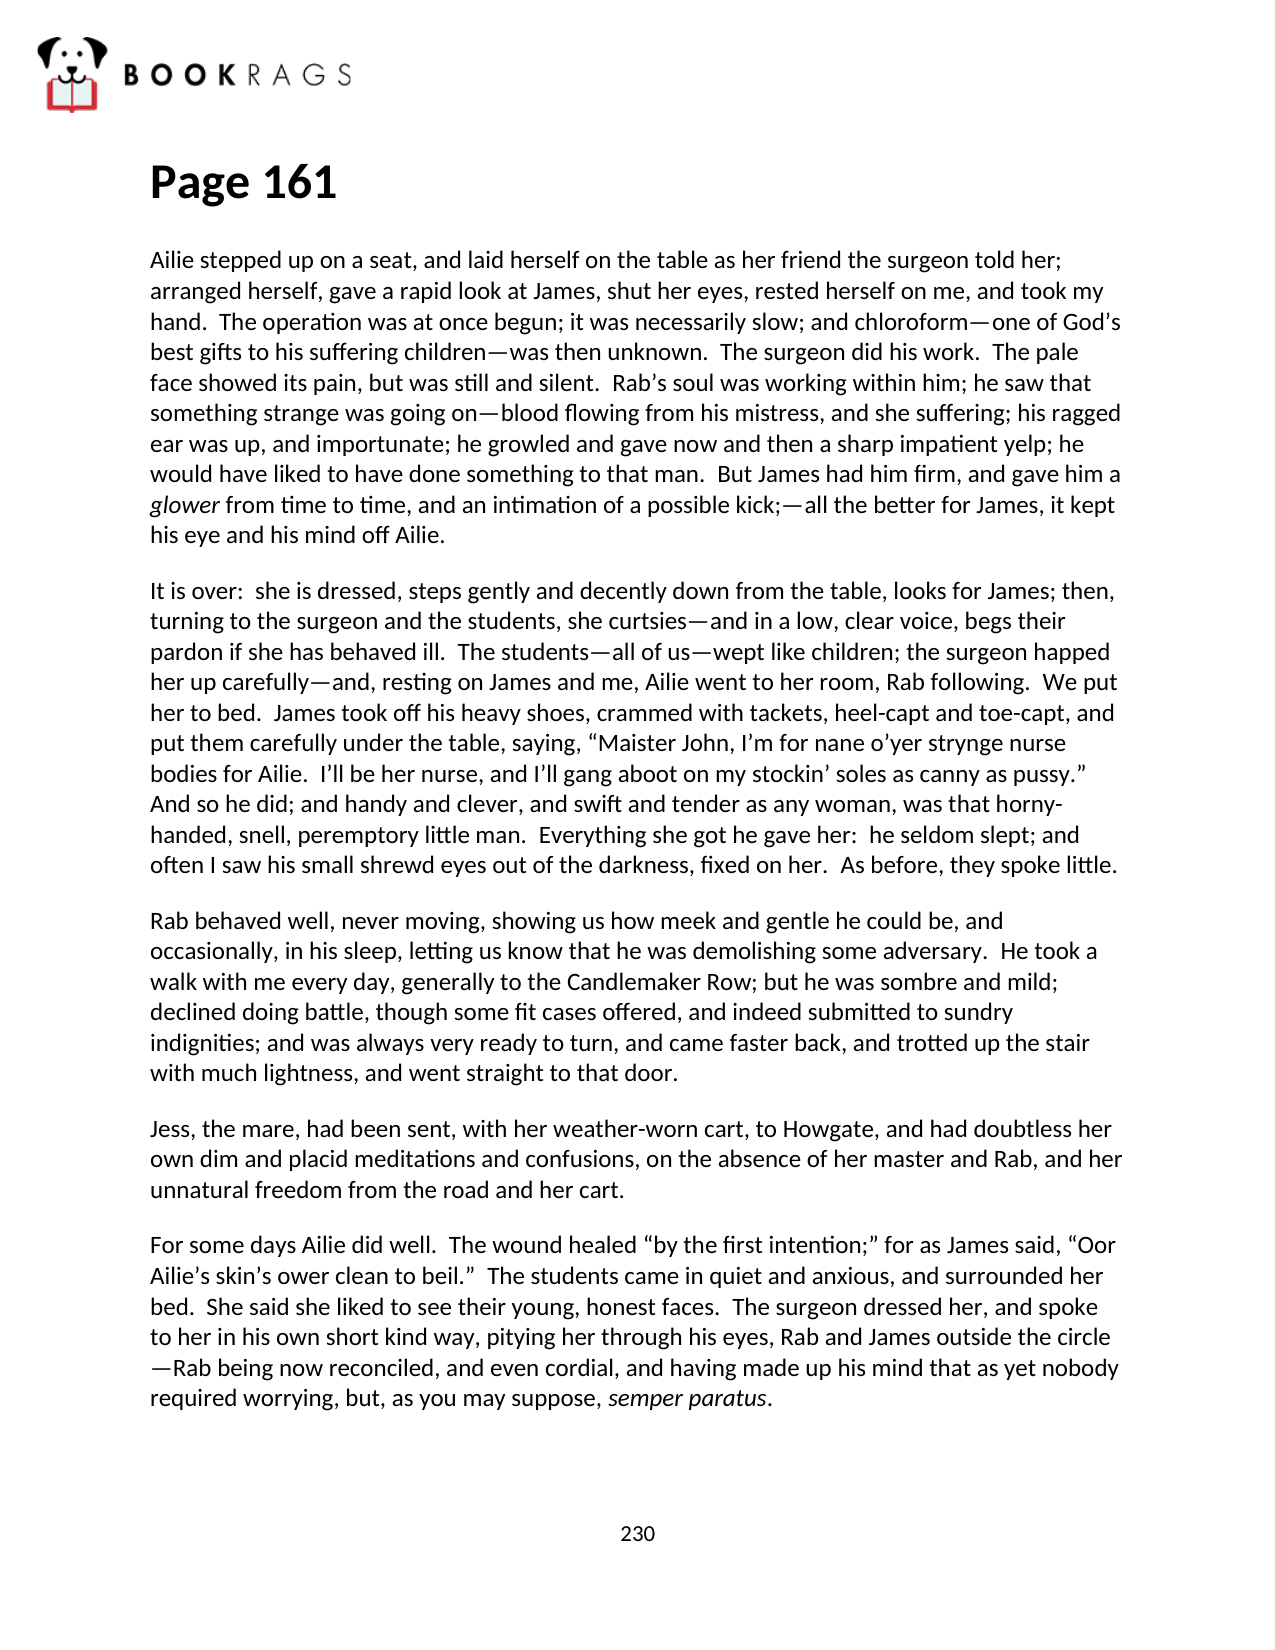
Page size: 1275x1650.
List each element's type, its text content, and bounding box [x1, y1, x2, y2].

text Page 161 [150, 150, 1125, 211]
text It is over: she is dressed, steps gently and decently down from the table, looks for James; then, turning to the surgeon and the students, she curtsies—­and in a low, clear voice, begs their pardon if she has behaved ill. The students—­all of us—­wept like children; the surgeon happed her up carefully—­and, resting on James and me, Ailie went to her room, Rab following. We put her to bed. James took off his heavy shoes, crammed with tackets, heel-capt and toe-capt, and put them carefully under the table, saying, “Maister John, I’m for nane o’yer strynge nurse bodies for Ailie. I’ll be her nurse, and I’ll gang aboot on my stockin’ soles as canny as pussy.” And so he did; and handy and clever, and swift and tender as any woman, was that horny-handed, snell, peremptory little man. Everything she got he gave her: he seldom slept; and often I saw his small shrewd eyes out of the darkness, fixed on her. As before, they spoke little. [150, 575, 1125, 880]
text For some days Ailie did well. The wound healed “by the first intention;” for as James said, “Oor Ailie’s skin’s ower clean to beil.” The students came in quiet and anxious, and surrounded her bed. She said she liked to see their young, honest faces. The surgeon dressed her, and spoke to her in his own short kind way, pitying her through his eyes, Rab and James outside the circle—­Rab being now reconciled, and even cordial, and having made up his mind that as yet nobody required worrying, but, as you may suppose, semper paratus. [150, 1230, 1125, 1413]
text Jess, the mare, had been sent, with her weather-worn cart, to Howgate, and had doubtless her own dim and placid meditations and confusions, on the absence of her master and Rab, and her unnatural freedom from the road and her cart. [150, 1113, 1125, 1205]
text Rab behaved well, never moving, showing us how meek and gentle he could be, and occasionally, in his sleep, letting us know that he was demolishing some adversary. He took a walk with me every day, generally to the Candlemaker Row; but he was sombre and mild; declined doing battle, though some fit cases offered, and indeed submitted to sundry indignities; and was always very ready to turn, and came faster back, and trotted up the stair with much lightness, and went straight to that door. [150, 905, 1125, 1088]
text Ailie stepped up on a seat, and laid herself on the table as her friend the surgeon told her; arranged herself, gave a rapid look at James, shut her eyes, rested herself on me, and took my hand. The operation was at once begun; it was necessarily slow; and chloroform—­one of God’s best gifts to his suffering children—­was then unknown. The surgeon did his work. The pale face showed its pain, but was still and silent. Rab’s soul was working within him; he saw that something strange was going on—­blood flowing from his mistress, and she suffering; his ragged ear was up, and importunate; he growled and gave now and then a sharp impatient yelp; he would have liked to have done something to that man. But James had him firm, and gave him a glower from time to time, and an intimation of a possible kick;—­all the better for James, it kept his eye and his mind off Ailie. [150, 244, 1125, 550]
picture [37, 37, 351, 113]
